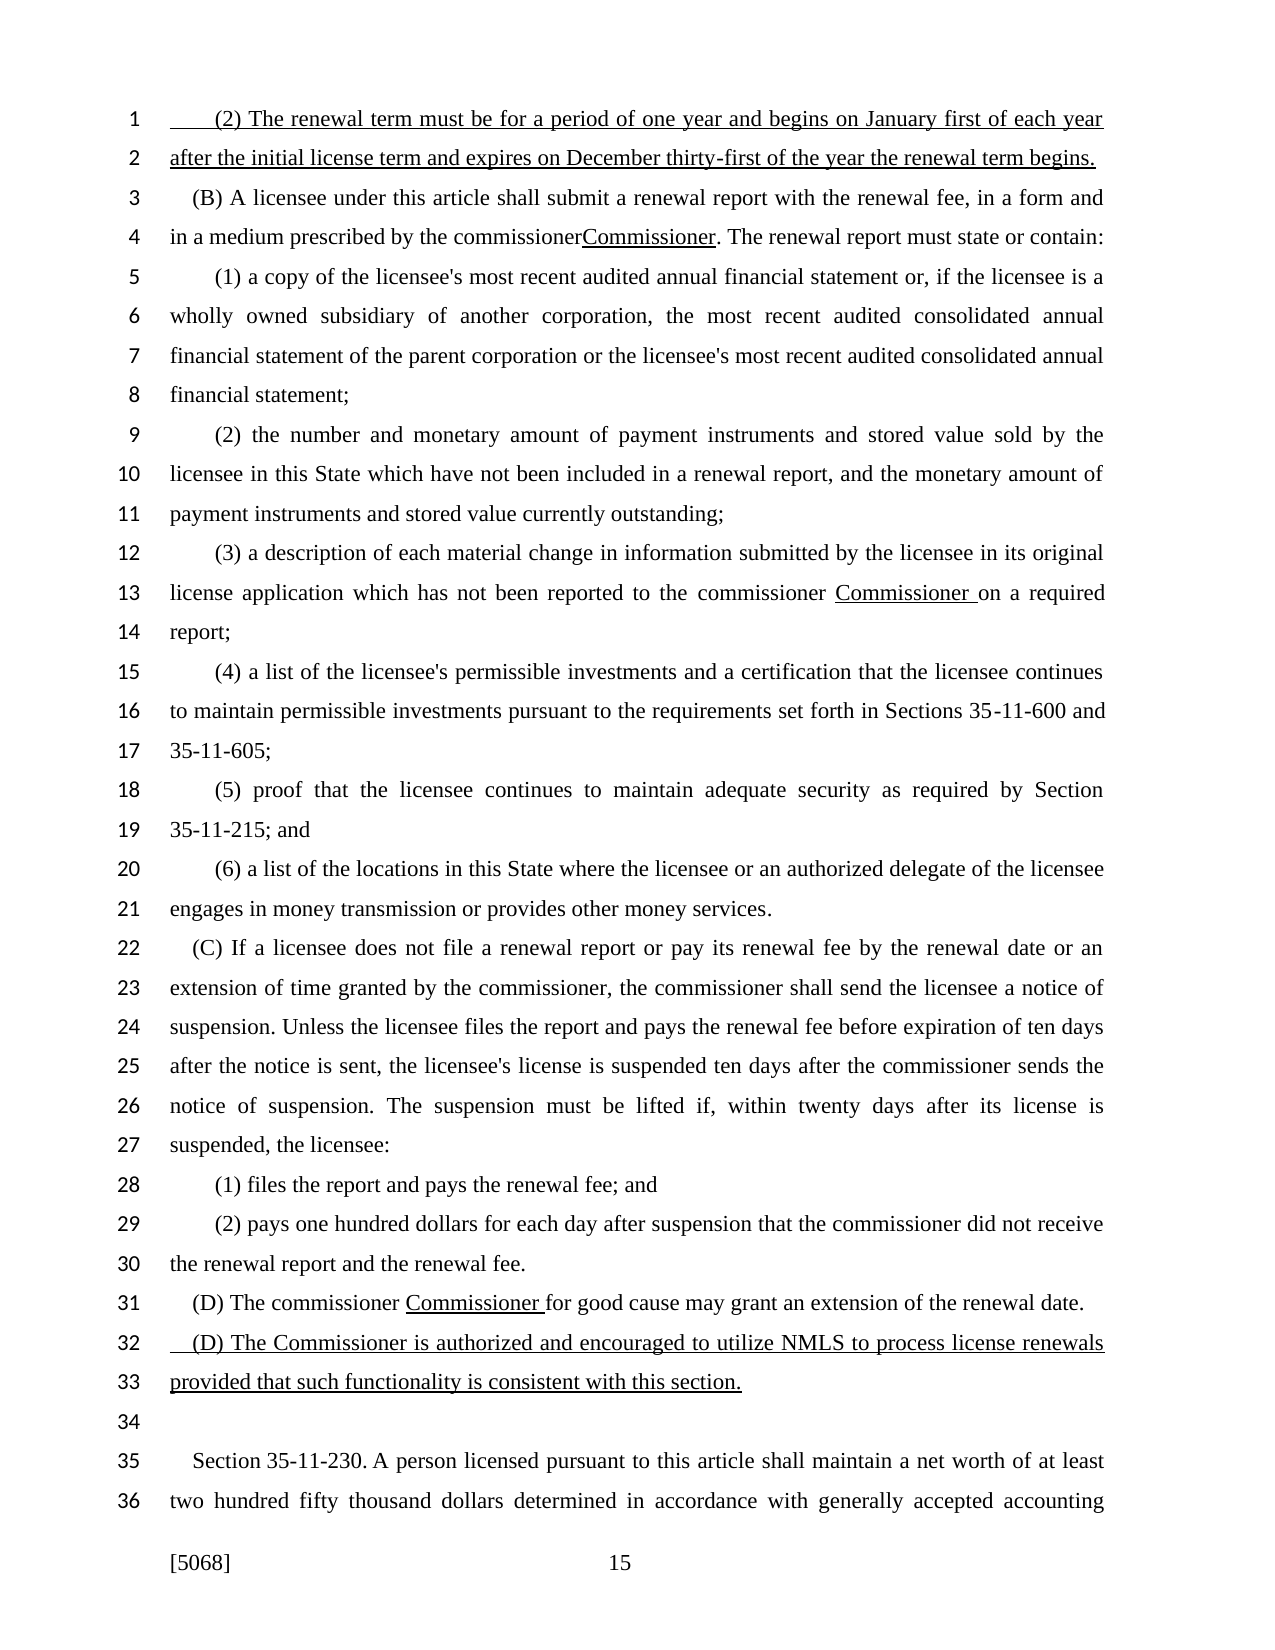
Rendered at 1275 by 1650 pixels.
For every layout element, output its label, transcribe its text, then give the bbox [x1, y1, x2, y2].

text (3) a description of each material change in information submitted by the licensee in its original license application which has not been reported to the commissioner Commissioner on a required report; [169, 539, 1106, 644]
text (5) proof that the licensee continues to maintain adequate security as required by Section 35‑11‑215; and [169, 776, 1106, 842]
text (2) the number and monetary amount of payment instruments and stored value sold by the licensee in this State which have not been included in a renewal report, and the monetary amount of payment instruments and stored value currently outstanding; [169, 421, 1106, 526]
text (1) a copy of the licensee's most recent audited annual financial statement or, if the licensee is a wholly owned subsidiary of another corporation, the most recent audited consolidated annual financial statement of the parent corporation or the licensee's most recent audited consolidated annual financial statement; [169, 263, 1106, 408]
text (2) pays one hundred dollars for each day after suspension that the commissioner did not receive the renewal report and the renewal fee. [169, 1210, 1106, 1276]
text (C) If a licensee does not file a renewal report or pay its renewal fee by the renewal date or an extension of time granted by the commissioner, the commissioner shall send the licensee a notice of suspension. Unless the licensee files the report and pays the renewal fee before expiration of ten days after the notice is sent, the licensee's license is suspended ten days after the commissioner sends the notice of suspension. The suspension must be lifted if, within twenty days after its license is suspended, the licensee: [169, 934, 1106, 1158]
text (2) The renewal term must be for a period of one year and begins on January first of each year after the initial license term and expires on December thirty‑first of the year the renewal term begins. [169, 105, 1106, 171]
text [169, 1447, 1106, 1513]
text (1) files the report and pays the renewal fee; and [169, 1171, 1106, 1197]
text (B) A licensee under this article shall submit a renewal report with the renewal fee, in a form and in a medium prescribed by the commissionerCommissioner. The renewal report must state or contain: [169, 184, 1106, 250]
text (D) The commissioner Commissioner for good cause may grant an extension of the renewal date. [169, 1289, 1106, 1316]
text (4) a list of the licensee's permissible investments and a certification that the licensee continues to maintain permissible investments pursuant to the requirements set forth in Sections 35‑11‑600 and 35-11‑605; [169, 658, 1106, 763]
text (D) The Commissioner is authorized and encouraged to utilize NMLS to process license renewals provided that such functionality is consistent with this section. [169, 1329, 1106, 1395]
text (6) a list of the locations in this State where the licensee or an authorized delegate of the licensee engages in money transmission or provides other money services. [169, 855, 1106, 921]
